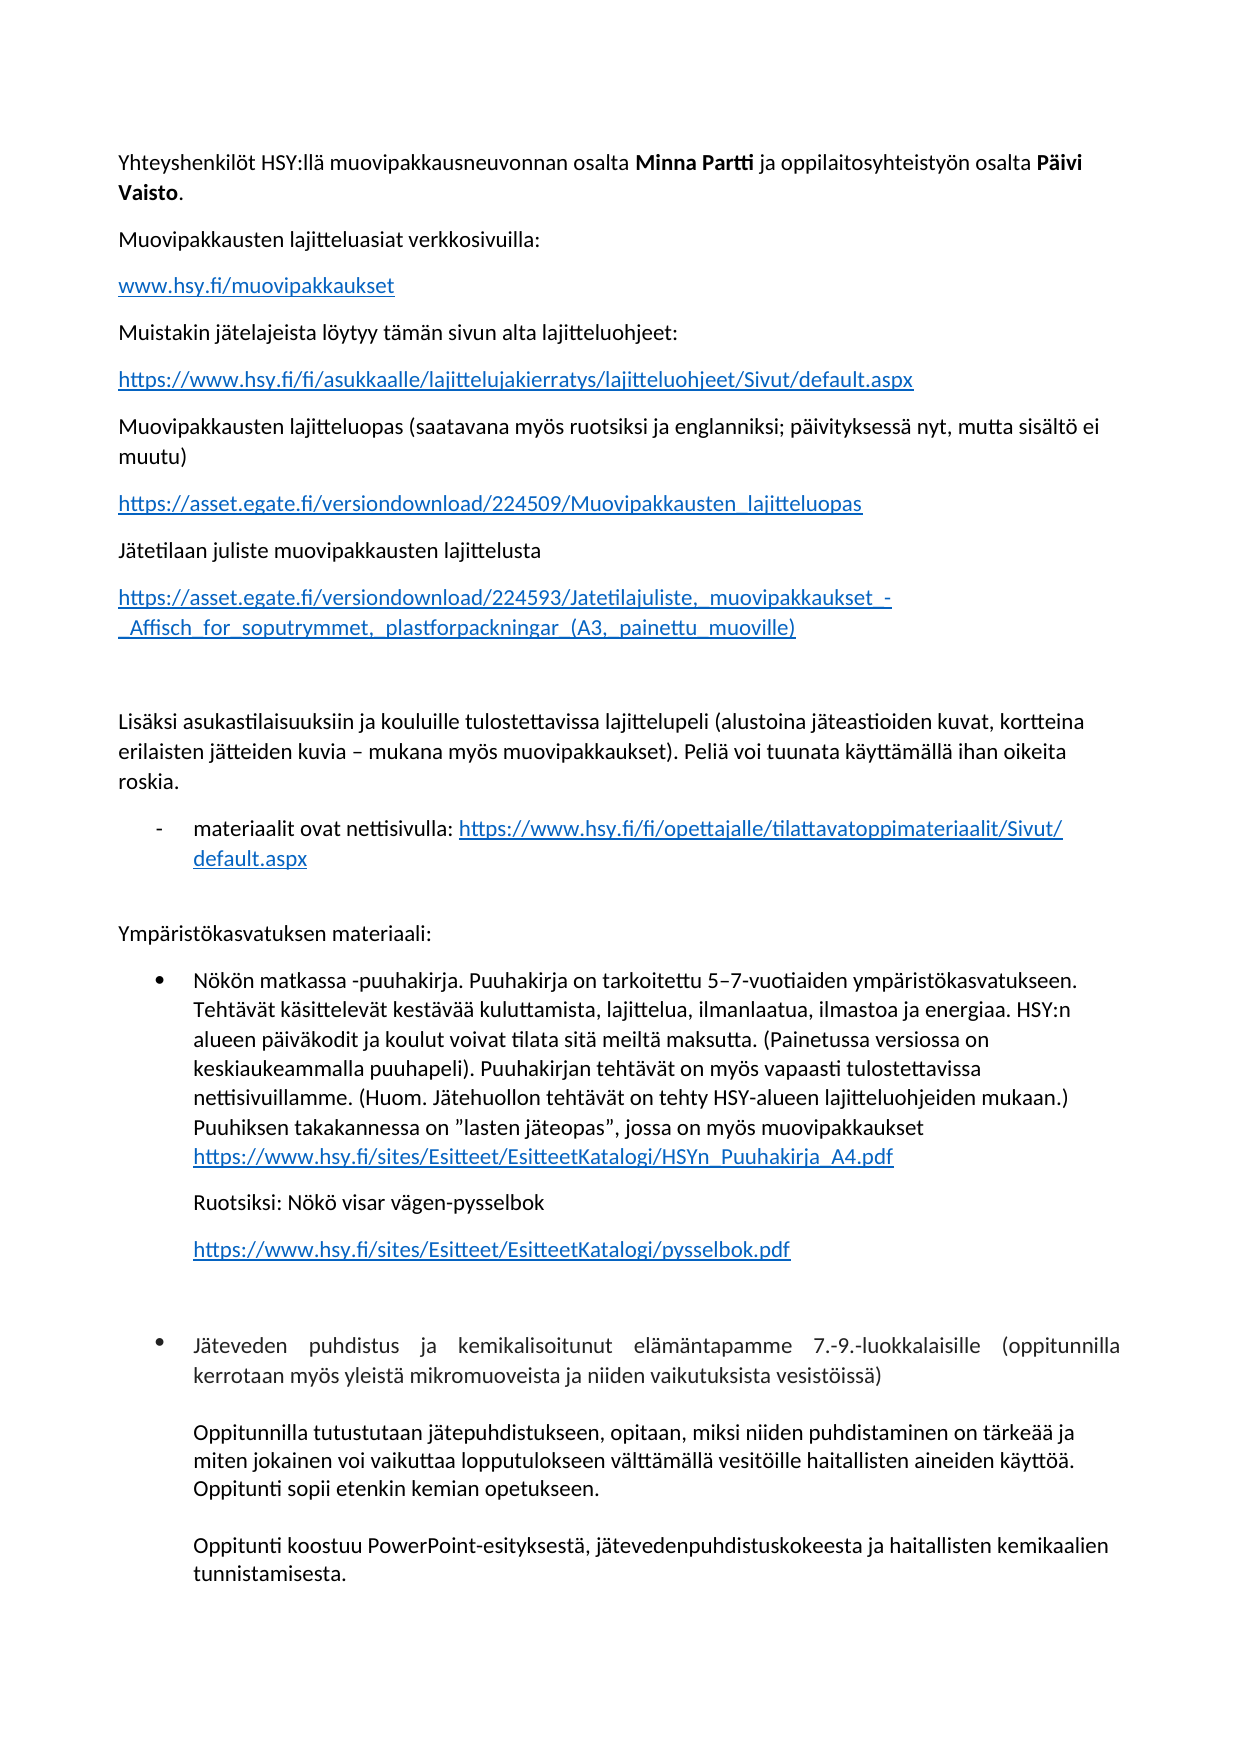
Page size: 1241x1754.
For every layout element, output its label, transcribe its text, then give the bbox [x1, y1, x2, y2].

text Ruotsiksi: Nökö visar vägen-pysselbok [118, 1188, 1122, 1216]
text www.hsy.fi/muovipakkaukset [118, 272, 1122, 299]
text https://asset.egate.fi/versiondownload/224593/Jatetilajuliste,_muovipakkaukset_-_Affisch_for_soputrymmet,_plastforpackningar_(A3,_painettu_muoville) [118, 583, 1122, 641]
text https://asset.egate.fi/versiondownload/224509/Muovipakkausten_lajitteluopas [118, 489, 1122, 517]
text Yhteyshenkilöt HSY:llä muovipakkausneuvonnan osalta Minna Partti ja oppilaitosyhteistyön osalta Päivi Vaisto. [118, 148, 1122, 206]
text Ympäristökasvatuksen materiaali: [118, 919, 1122, 947]
text Muovipakkausten lajitteluasiat verkkosivuilla: [118, 225, 1122, 253]
text https://www.hsy.fi/sites/Esitteet/EsitteetKatalogi/pysselbok.pdf [118, 1235, 1122, 1263]
list Jäteveden puhdistus ja kemikalisoitunut elämäntapamme 7.-9.-luokkalaisille (oppitunnilla kerrotaan myös yleistä mikromuoveista ja niiden vaikutuksista vesistöissä) [156, 1329, 1122, 1389]
text https://www.hsy.fi/fi/asukkaalle/lajittelujakierratys/lajitteluohjeet/Sivut/default.aspx [118, 365, 1122, 393]
text Oppitunti koostuu PowerPoint-esityksestä, jätevedenpuhdistuskokeesta ja haitallisten kemikaalien tunnistamisesta. [193, 1531, 1122, 1587]
text Muistakin jätelajeista löytyy tämän sivun alta lajitteluohjeet: [118, 318, 1122, 346]
text Oppitunnilla tutustutaan jätepuhdistukseen, opitaan, miksi niiden puhdistaminen on tärkeää ja miten jokainen voi vaikuttaa lopputulokseen välttämällä vesitöille haitallisten aineiden käyttöä. Oppitunti sopii etenkin kemian opetukseen. [193, 1418, 1122, 1502]
list materiaalit ovat nettisivulla: https://www.hsy.fi/fi/opettajalle/tilattavatoppimateriaalit/Sivut/default.aspx [156, 814, 1122, 872]
text Muovipakkausten lajitteluopas (saatavana myös ruotsiksi ja englanniksi; päivityksessä nyt, mutta sisältö ei muutu) [118, 412, 1122, 470]
text Lisäksi asukastilaisuuksiin ja kouluille tulostettavissa lajittelupeli (alustoina jäteastioiden kuvat, kortteina erilaisten jätteiden kuvia – mukana myös muovipakkaukset). Peliä voi tuunata käyttämällä ihan oikeita roskia. [118, 707, 1122, 795]
list Nökön matkassa -puuhakirja. Puuhakirja on tarkoitettu 5–7-vuotiaiden ympäristökasvatukseen. Tehtävät käsittelevät kestävää kuluttamista, lajittelua, ilmanlaatua, ilmastoa ja energiaa. HSY:n alueen päiväkodit ja koulut voivat tilata sitä meiltä maksutta. (Painetussa versiossa on keskiaukeammalla puuhapeli). Puuhakirjan tehtävät on myös vapaasti tulostettavissa nettisivuillamme. (Huom. Jätehuollon tehtävät on tehty HSY-alueen lajitteluohjeiden mukaan.) Puuhiksen takakannessa on ”lasten jäteopas”, jossa on myös muovipakkaukset https://www.hsy.fi/sites/Esitteet/EsitteetKatalogi/HSYn_Puuhakirja_A4.pdf [156, 966, 1122, 1170]
text Jätetilaan juliste muovipakkausten lajittelusta [118, 536, 1122, 564]
